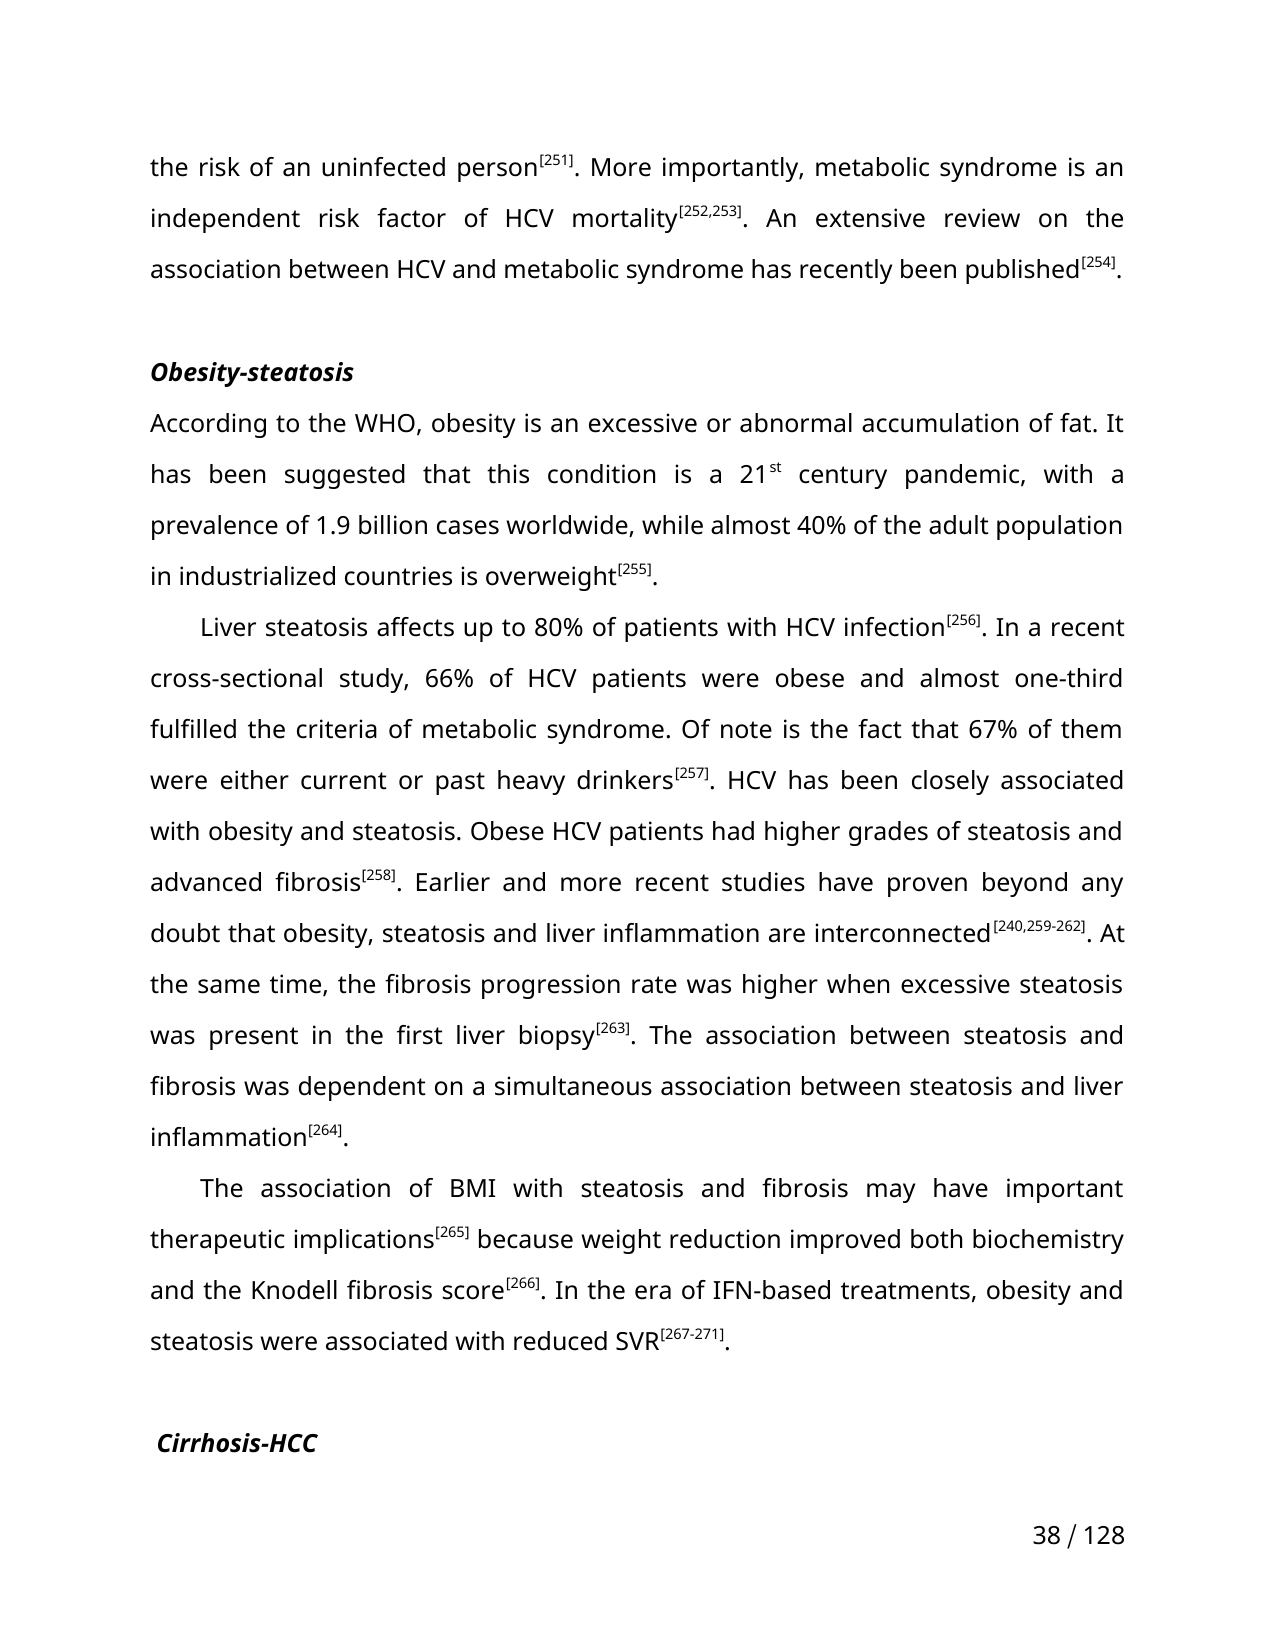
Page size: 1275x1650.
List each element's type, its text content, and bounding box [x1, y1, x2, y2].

text According to the WHO, obesity is an excessive or abnormal accumulation of fat. It has been suggested that this condition is a 21st century pandemic, with a prevalence of 1.9 billion cases worldwide, while almost 40% of the adult population in industrialized countries is overweight[255]. [150, 405, 1125, 592]
text Cirrhosis-HCC [150, 1426, 1125, 1460]
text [150, 150, 1125, 286]
text The association of BMI with steatosis and fibrosis may have important therapeutic implications[265] because weight reduction improved both biochemistry and the Knodell fibrosis score[266]. In the era of IFN-based treatments, obesity and steatosis were associated with reduced SVR[267-271]. [150, 1171, 1125, 1358]
text Obesity-steatosis [150, 354, 1125, 388]
text Liver steatosis affects up to 80% of patients with HCV infection[256]. In a recent cross-sectional study, 66% of HCV patients were obese and almost one-third fulfilled the criteria of metabolic syndrome. Of note is the fact that 67% of them were either current or past heavy drinkers[257]. HCV has been closely associated with obesity and steatosis. Obese HCV patients had higher grades of steatosis and advanced fibrosis[258]. Earlier and more recent studies have proven beyond any doubt that obesity, steatosis and liver inflammation are interconnected[240,259-262]. At the same time, the fibrosis progression rate was higher when excessive steatosis was present in the first liver biopsy[263]. The association between steatosis and fibrosis was dependent on a simultaneous association between steatosis and liver inflammation[264]. [150, 609, 1125, 1154]
